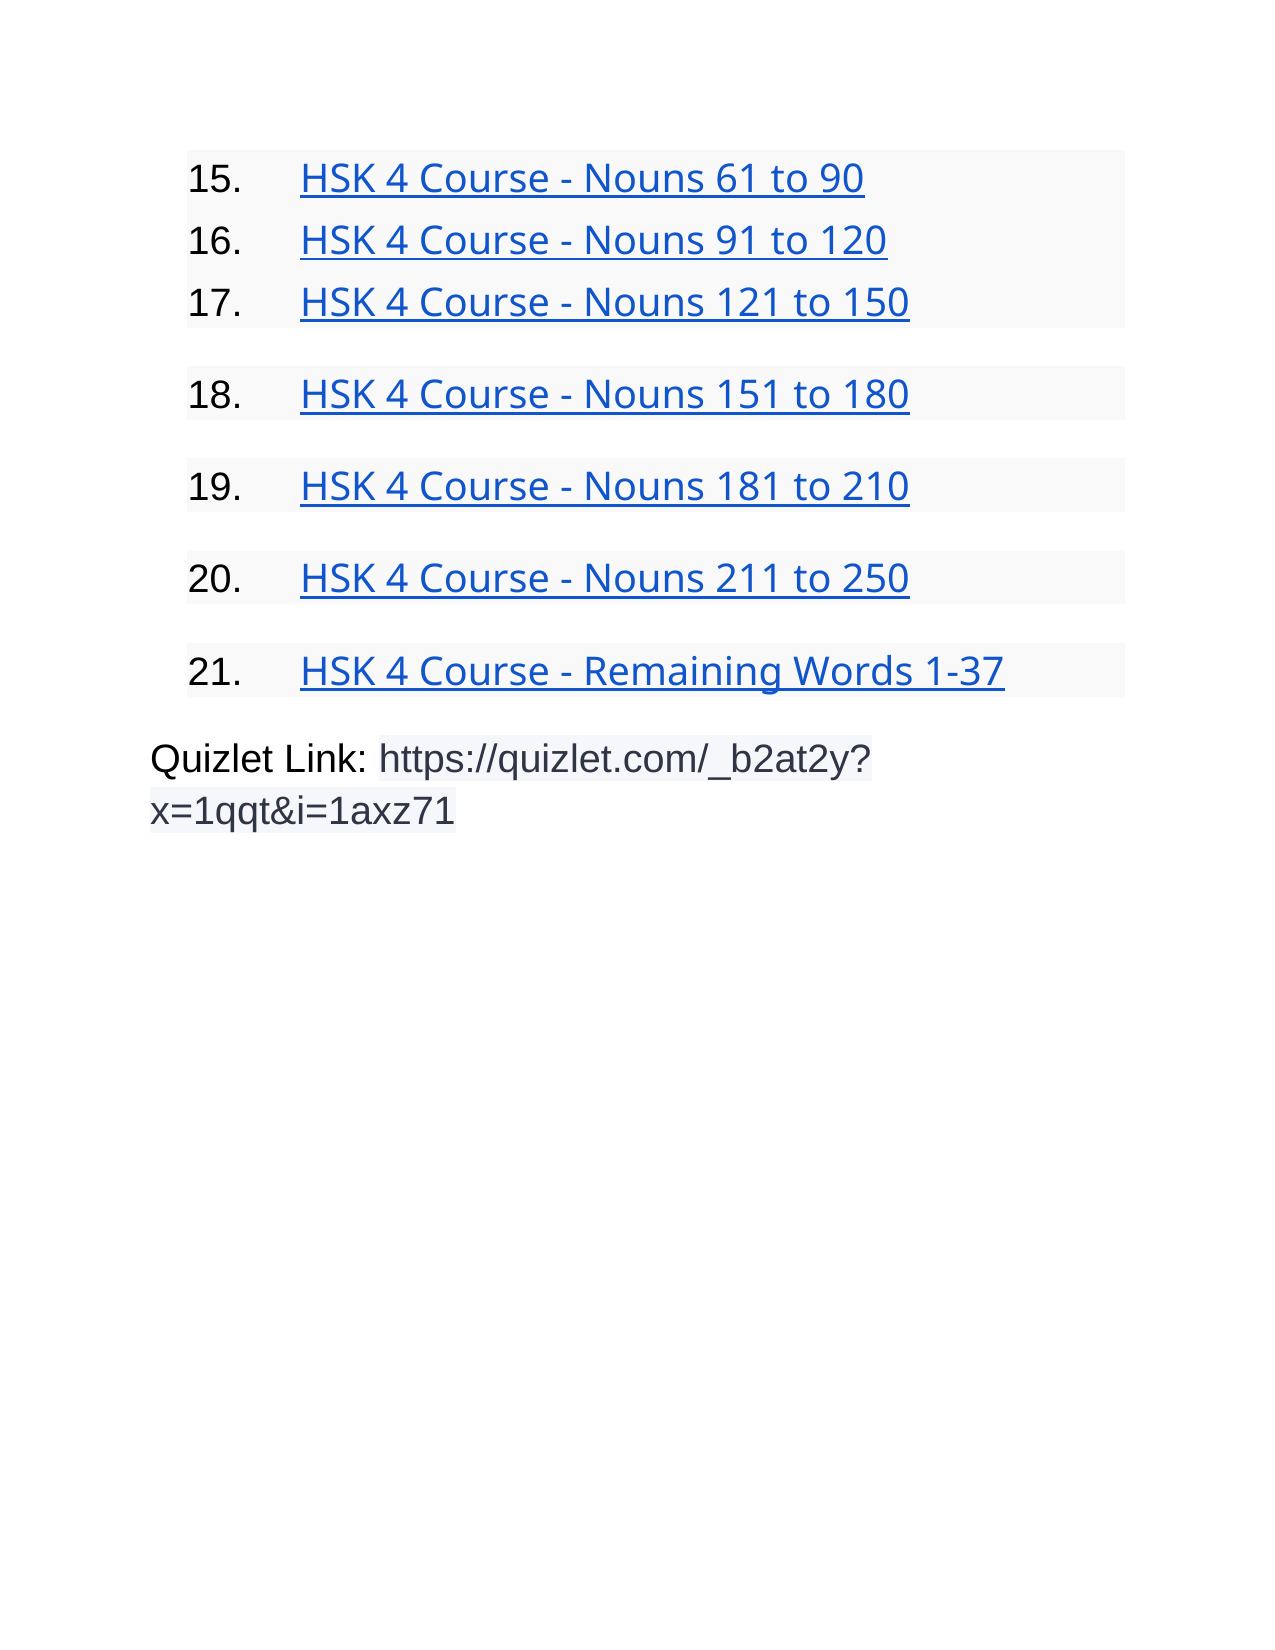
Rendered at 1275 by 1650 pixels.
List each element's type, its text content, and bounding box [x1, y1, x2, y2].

subtitle HSK 4 Course - Nouns 61 to 90 [187, 150, 1125, 204]
subtitle HSK 4 Course - Nouns 181 to 210 [187, 458, 1125, 512]
subtitle HSK 4 Course - Nouns 91 to 120 [187, 212, 1125, 266]
subtitle HSK 4 Course - Nouns 211 to 250 [187, 551, 1125, 604]
subtitle HSK 4 Course - Nouns 151 to 180 [187, 366, 1125, 420]
subtitle HSK 4 Course - Nouns 121 to 150 [187, 274, 1125, 328]
subtitle HSK 4 Course - Remaining Words 1-37 [187, 643, 1125, 697]
text Quizlet Link: https://quizlet.com/_b2at2y?x=1qqt&i=1axz71 [150, 735, 1125, 833]
